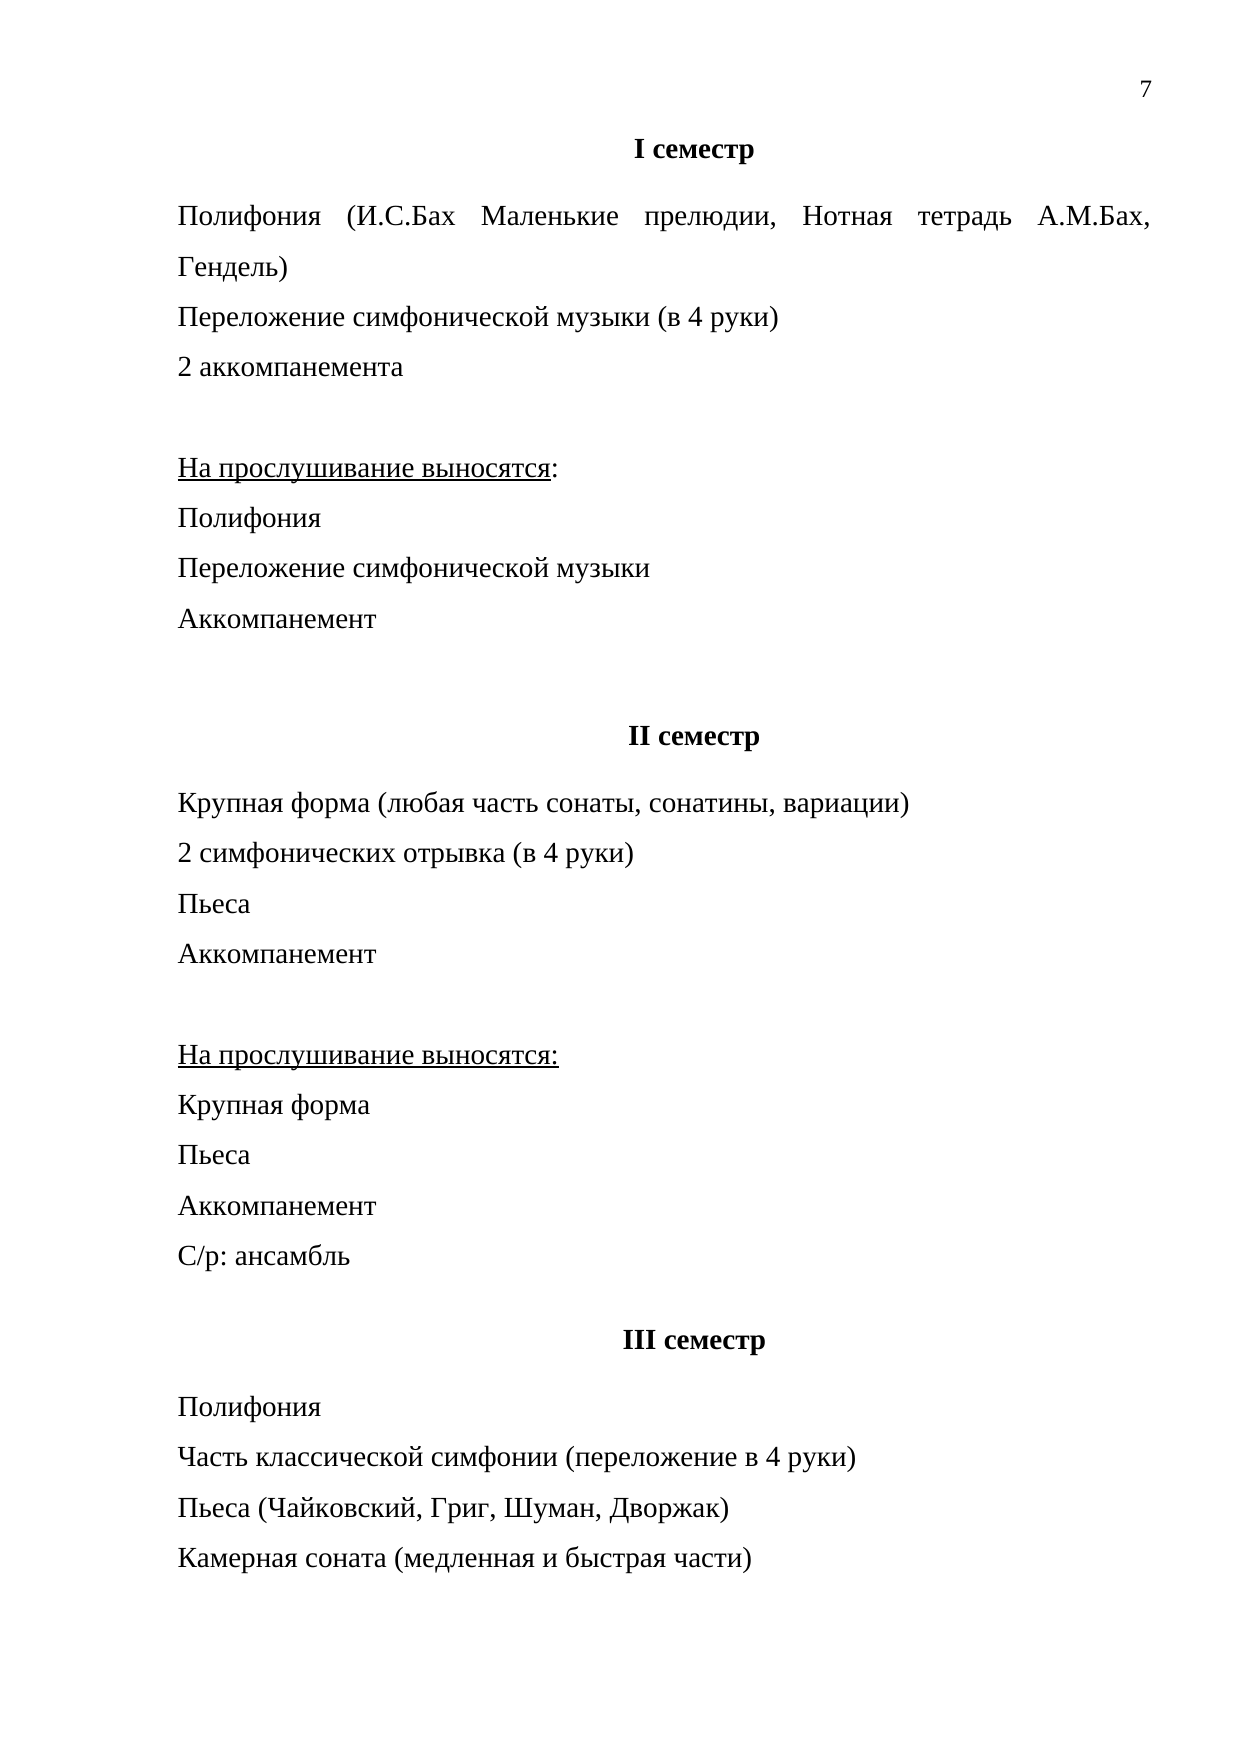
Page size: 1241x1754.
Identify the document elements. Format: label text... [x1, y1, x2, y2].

text Крупная форма (любая часть сонаты, сонатины, вариации) [177, 785, 1152, 819]
text С/р: ансамбль [177, 1238, 1152, 1272]
text Камерная соната (медленная и быстрая части) [177, 1540, 1152, 1573]
text III семестр [177, 1322, 1152, 1356]
text Аккомпанемент [177, 1188, 1152, 1221]
text Пьеса [177, 886, 1152, 919]
text Полифония [177, 1389, 1152, 1423]
text Часть классической симфонии (переложение в 4 руки) [177, 1439, 1152, 1473]
text Пьеса [177, 1137, 1152, 1171]
text Пьеса (Чайковский, Григ, Шуман, Дворжак) [177, 1490, 1152, 1523]
text Аккомпанемент [177, 601, 1152, 634]
text Полифония (И.С.Бах Маленькие прелюдии, Нотная тетрадь А.М.Бах, Гендель) [177, 198, 1152, 282]
text Аккомпанемент [177, 936, 1152, 970]
text Полифония [177, 500, 1152, 534]
text II семестр [177, 718, 1152, 752]
text Переложение симфонической музыки (в 4 руки) [177, 299, 1152, 332]
text I семестр [177, 131, 1152, 165]
text На прослушивание выносятся: [177, 450, 1152, 483]
text 2 симфонических отрывка (в 4 руки) [177, 836, 1152, 869]
text На прослушивание выносятся: [177, 1037, 1152, 1070]
text Крупная форма [177, 1087, 1152, 1121]
text 2 аккомпанемента [177, 349, 1152, 383]
text Переложение симфонической музыки [177, 551, 1152, 584]
